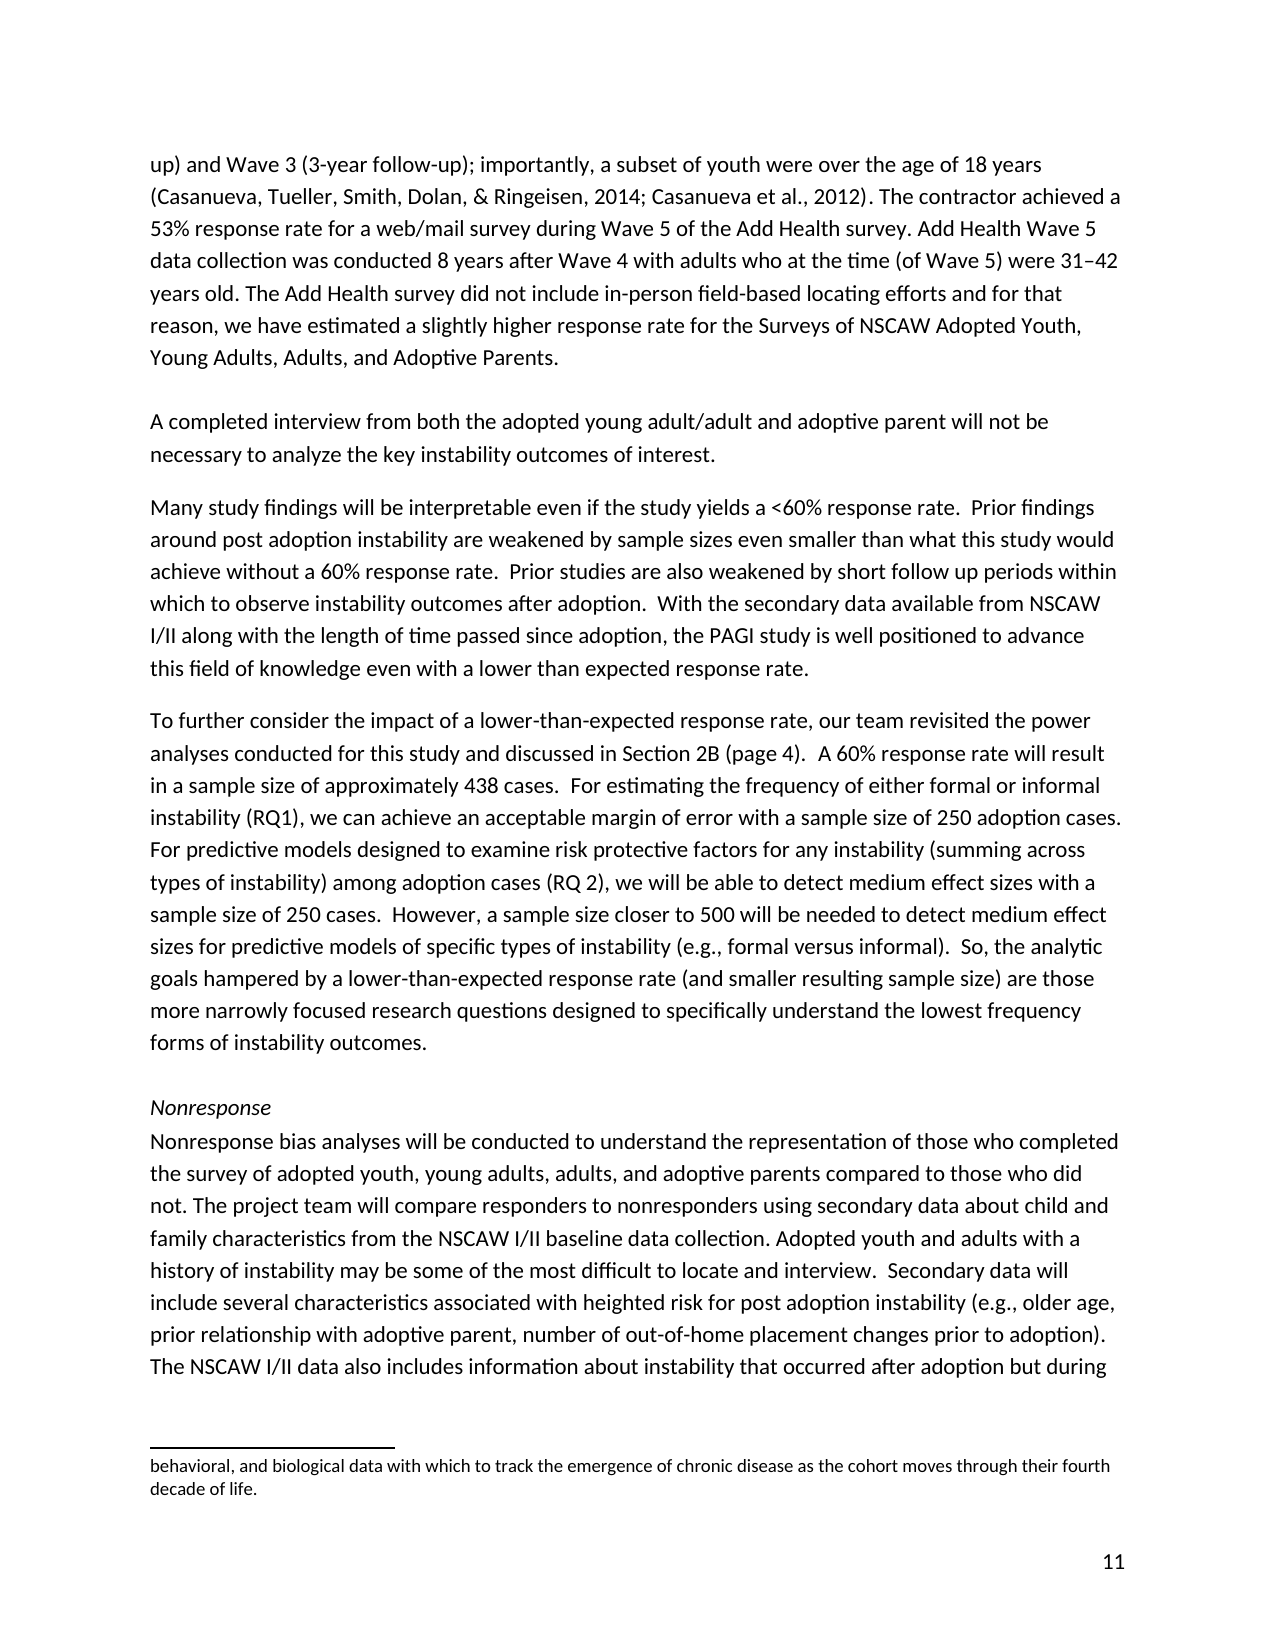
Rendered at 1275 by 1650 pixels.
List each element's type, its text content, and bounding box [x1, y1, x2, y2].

text Many study findings will be interpretable even if the study yields a <60% response rate. Prior findings around post adoption instability are weakened by sample sizes even smaller than what this study would achieve without a 60% response rate. Prior studies are also weakened by short follow up periods within which to observe instability outcomes after adoption. With the secondary data available from NSCAW I/II along with the length of time passed since adoption, the PAGI study is well positioned to advance this field of knowledge even with a lower than expected response rate. [150, 493, 1125, 682]
text To further consider the impact of a lower-than-expected response rate, our team revisited the power analyses conducted for this study and discussed in Section 2B (page 4). A 60% response rate will result in a sample size of approximately 438 cases. For estimating the frequency of either formal or informal instability (RQ1), we can achieve an acceptable margin of error with a sample size of 250 adoption cases. For predictive models designed to examine risk protective factors for any instability (summing across types of instability) among adoption cases (RQ 2), we will be able to detect medium effect sizes with a sample size of 250 cases. However, a sample size closer to 500 will be needed to detect medium effect sizes for predictive models of specific types of instability (e.g., formal versus informal). So, the analytic goals hampered by a lower-than-expected response rate (and smaller resulting sample size) are those more narrowly focused research questions designed to specifically understand the lowest frequency forms of instability outcomes. [150, 707, 1125, 1057]
text Nonresponse [150, 1093, 1125, 1121]
text A completed interview from both the adopted young adult/adult and adoptive parent will not be necessary to analyze the key instability outcomes of interest. [150, 407, 1125, 468]
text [150, 150, 1125, 371]
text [150, 1127, 1125, 1381]
